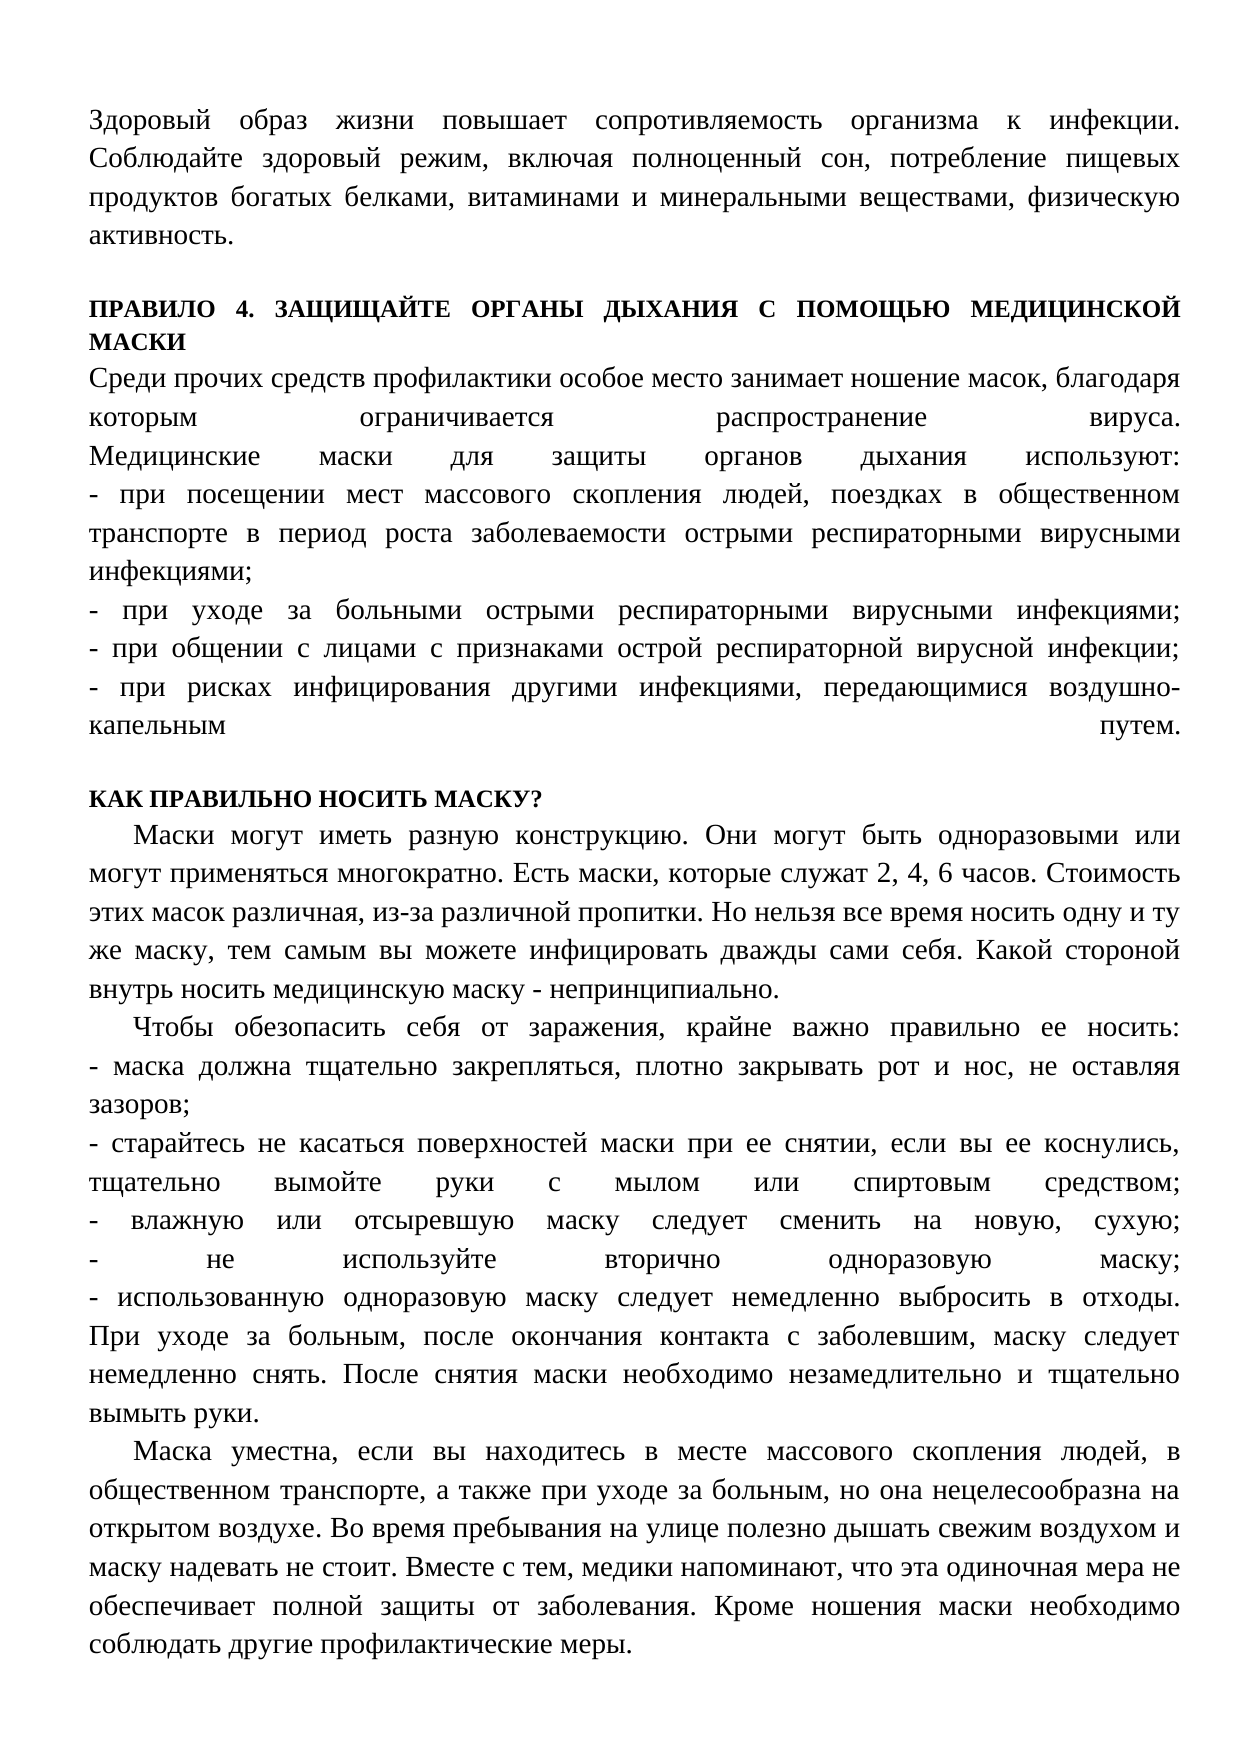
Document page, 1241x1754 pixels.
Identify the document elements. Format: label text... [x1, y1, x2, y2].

text Маски могут иметь разную конструкцию. Они могут быть одноразовыми или могут применяться многократно. Есть маски, которые служат 2, 4, 6 часов. Стоимость этих масок различная, из-за различной пропитки. Но нельзя все время носить одну и ту же маску, тем самым вы можете инфицировать дважды сами себя. Какой стороной внутрь носить медицинскую маску - непринципиально. [89, 817, 1181, 1004]
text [89, 102, 1181, 251]
text Маска уместна, если вы находитесь в месте массового скопления людей, в общественном транспорте, а также при уходе за больным, но она нецелесообразна на открытом воздухе. Во время пребывания на улице полезно дышать свежим воздухом и маску надевать не стоит. Вместе с тем, медики напоминают, что эта одиночная мера не обеспечивает полной защиты от заболевания. Кроме ношения маски необходимо соблюдать другие профилактические меры. [89, 1433, 1181, 1660]
text ПРАВИЛО 4. ЗАЩИЩАЙТЕ ОРГАНЫ ДЫХАНИЯ С ПОМОЩЬЮ МЕДИЦИНСКОЙ МАСКИ Среди прочих средств профилактики особое место занимает ношение масок, благодаря которым ограничивается распространение вируса. Медицинские маски для защиты органов дыхания используют: - при посещении мест массового скопления людей, поездках в общественном транспорте в период роста заболеваемости острыми респираторными вирусными инфекциями; - при уходе за больными острыми респираторными вирусными инфекциями; - при общении с лицами с признаками острой респираторной вирусной инфекции; - при рисках инфицирования другими инфекциями, передающимися воздушно-капельным путем. КАК ПРАВИЛЬНО НОСИТЬ МАСКУ? [89, 256, 1181, 813]
text Чтобы обезопасить себя от заражения, крайне важно правильно ее носить: - маска должна тщательно закрепляться, плотно закрывать рот и нос, не оставляя зазоров; - старайтесь не касаться поверхностей маски при ее снятии, если вы ее коснулись, тщательно вымойте руки с мылом или спиртовым средством; - влажную или отсыревшую маску следует сменить на новую, сухую; - не используйте вторично одноразовую маску; - использованную одноразовую маску следует немедленно выбросить в отходы. При уходе за больным, после окончания контакта с заболевшим, маску следует немедленно снять. После снятия маски необходимо незамедлительно и тщательно вымыть руки. [89, 1009, 1181, 1428]
